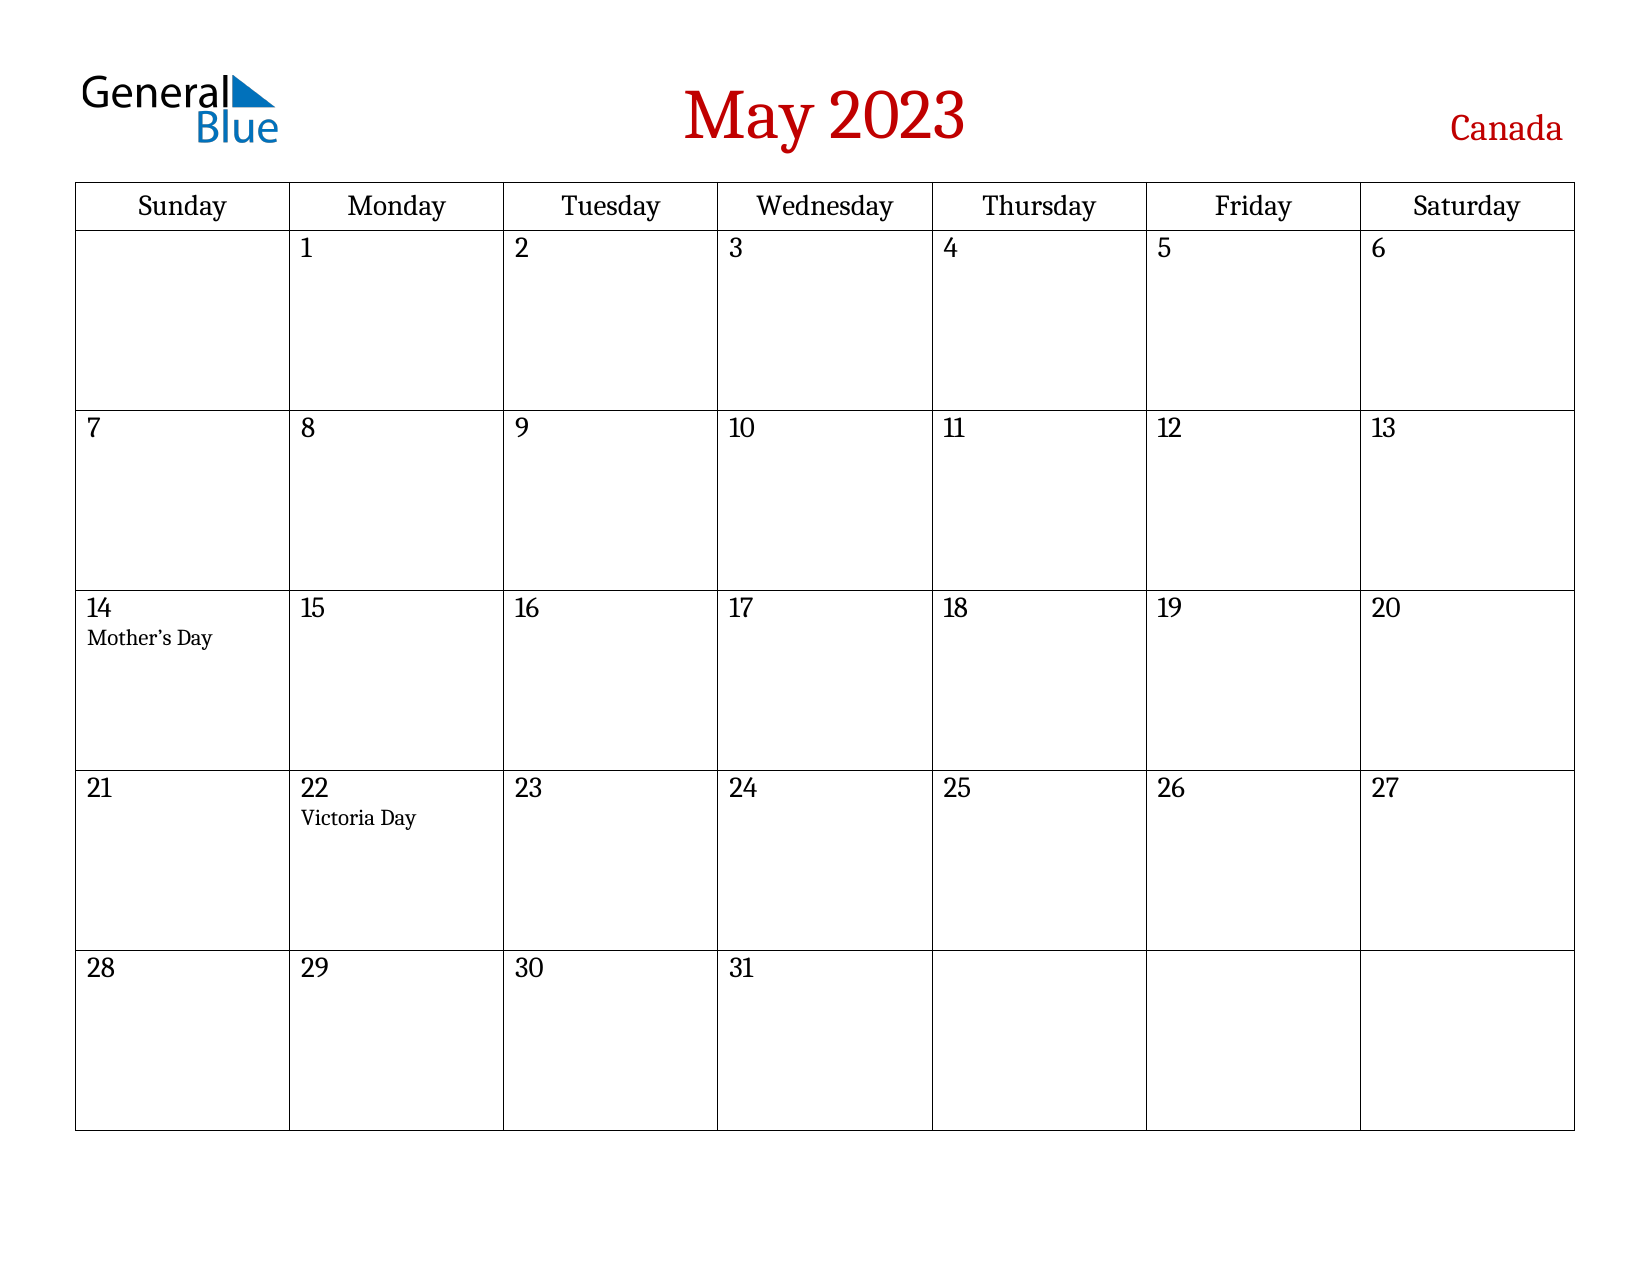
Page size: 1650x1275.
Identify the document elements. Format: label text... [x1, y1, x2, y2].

table_cell Monday [290, 183, 503, 230]
table_cell 12 [1147, 411, 1360, 444]
table_cell [718, 805, 932, 950]
table_cell 13 [1361, 411, 1574, 444]
table_cell [1361, 445, 1574, 590]
table_cell [76, 231, 289, 264]
table_cell [933, 951, 1146, 985]
table_cell [76, 265, 289, 410]
table_cell 8 [290, 411, 503, 444]
table_cell [1361, 805, 1574, 950]
table_cell Victoria Day [290, 805, 503, 950]
table_cell Mother’s Day [76, 625, 289, 770]
table_cell 19 [1147, 591, 1360, 625]
table_cell 10 [718, 411, 932, 444]
table_cell [504, 625, 717, 770]
table_cell [1361, 951, 1574, 985]
table_cell 2 [504, 231, 717, 264]
table_cell 11 [933, 411, 1146, 444]
picture [82, 75, 278, 143]
table_cell Wednesday [718, 183, 932, 230]
table_cell 30 [504, 951, 717, 985]
table_cell [290, 625, 503, 770]
table_cell 27 [1361, 771, 1574, 805]
table_cell Thursday [933, 183, 1146, 230]
table_header [76, 75, 503, 182]
table_cell Sunday [76, 183, 289, 230]
table_cell [1361, 985, 1574, 1130]
table_cell 31 [718, 951, 932, 985]
table_cell [504, 985, 717, 1130]
table_cell 22 [290, 771, 503, 805]
table_cell [504, 445, 717, 590]
table_cell [504, 265, 717, 410]
table_cell 6 [1361, 231, 1574, 264]
table_cell [76, 985, 289, 1130]
table_cell 7 [76, 411, 289, 444]
table_cell [290, 985, 503, 1130]
table_cell [1147, 951, 1360, 985]
table_cell 5 [1147, 231, 1360, 264]
table_cell [290, 445, 503, 590]
table_cell [933, 445, 1146, 590]
table_cell [1147, 445, 1360, 590]
table_cell Tuesday [504, 183, 717, 230]
table_cell 25 [933, 771, 1146, 805]
table_cell [718, 445, 932, 590]
table_cell [1361, 265, 1574, 410]
table_cell [76, 445, 289, 590]
table_cell 3 [718, 231, 932, 264]
table_cell 28 [76, 951, 289, 985]
table_cell [933, 985, 1146, 1130]
table_cell 20 [1361, 591, 1574, 625]
table_cell [504, 805, 717, 950]
table_cell [1147, 805, 1360, 950]
table_header Canada [1146, 75, 1574, 182]
table_cell 15 [290, 591, 503, 625]
table_cell [933, 805, 1146, 950]
table_cell 4 [933, 231, 1146, 264]
table_cell [1147, 265, 1360, 410]
table_cell [1147, 625, 1360, 770]
table_cell [933, 265, 1146, 410]
table_cell 16 [504, 591, 717, 625]
table_cell [76, 805, 289, 950]
table_cell [290, 265, 503, 410]
table_cell 9 [504, 411, 717, 444]
table_cell 14 [76, 591, 289, 625]
table_cell 1 [290, 231, 503, 264]
table_cell [718, 985, 932, 1130]
table_cell [718, 625, 932, 770]
table_cell Friday [1147, 183, 1360, 230]
table_cell [1361, 625, 1574, 770]
table_cell Saturday [1361, 183, 1574, 230]
table_cell 23 [504, 771, 717, 805]
table_cell [933, 625, 1146, 770]
table_cell 21 [76, 771, 289, 805]
table_cell [718, 265, 932, 410]
table_cell 29 [290, 951, 503, 985]
table_cell 18 [933, 591, 1146, 625]
table_cell 24 [718, 771, 932, 805]
table_cell 17 [718, 591, 932, 625]
table_header May 2023 [504, 75, 1146, 182]
table_cell [1147, 985, 1360, 1130]
table_cell 26 [1147, 771, 1360, 805]
